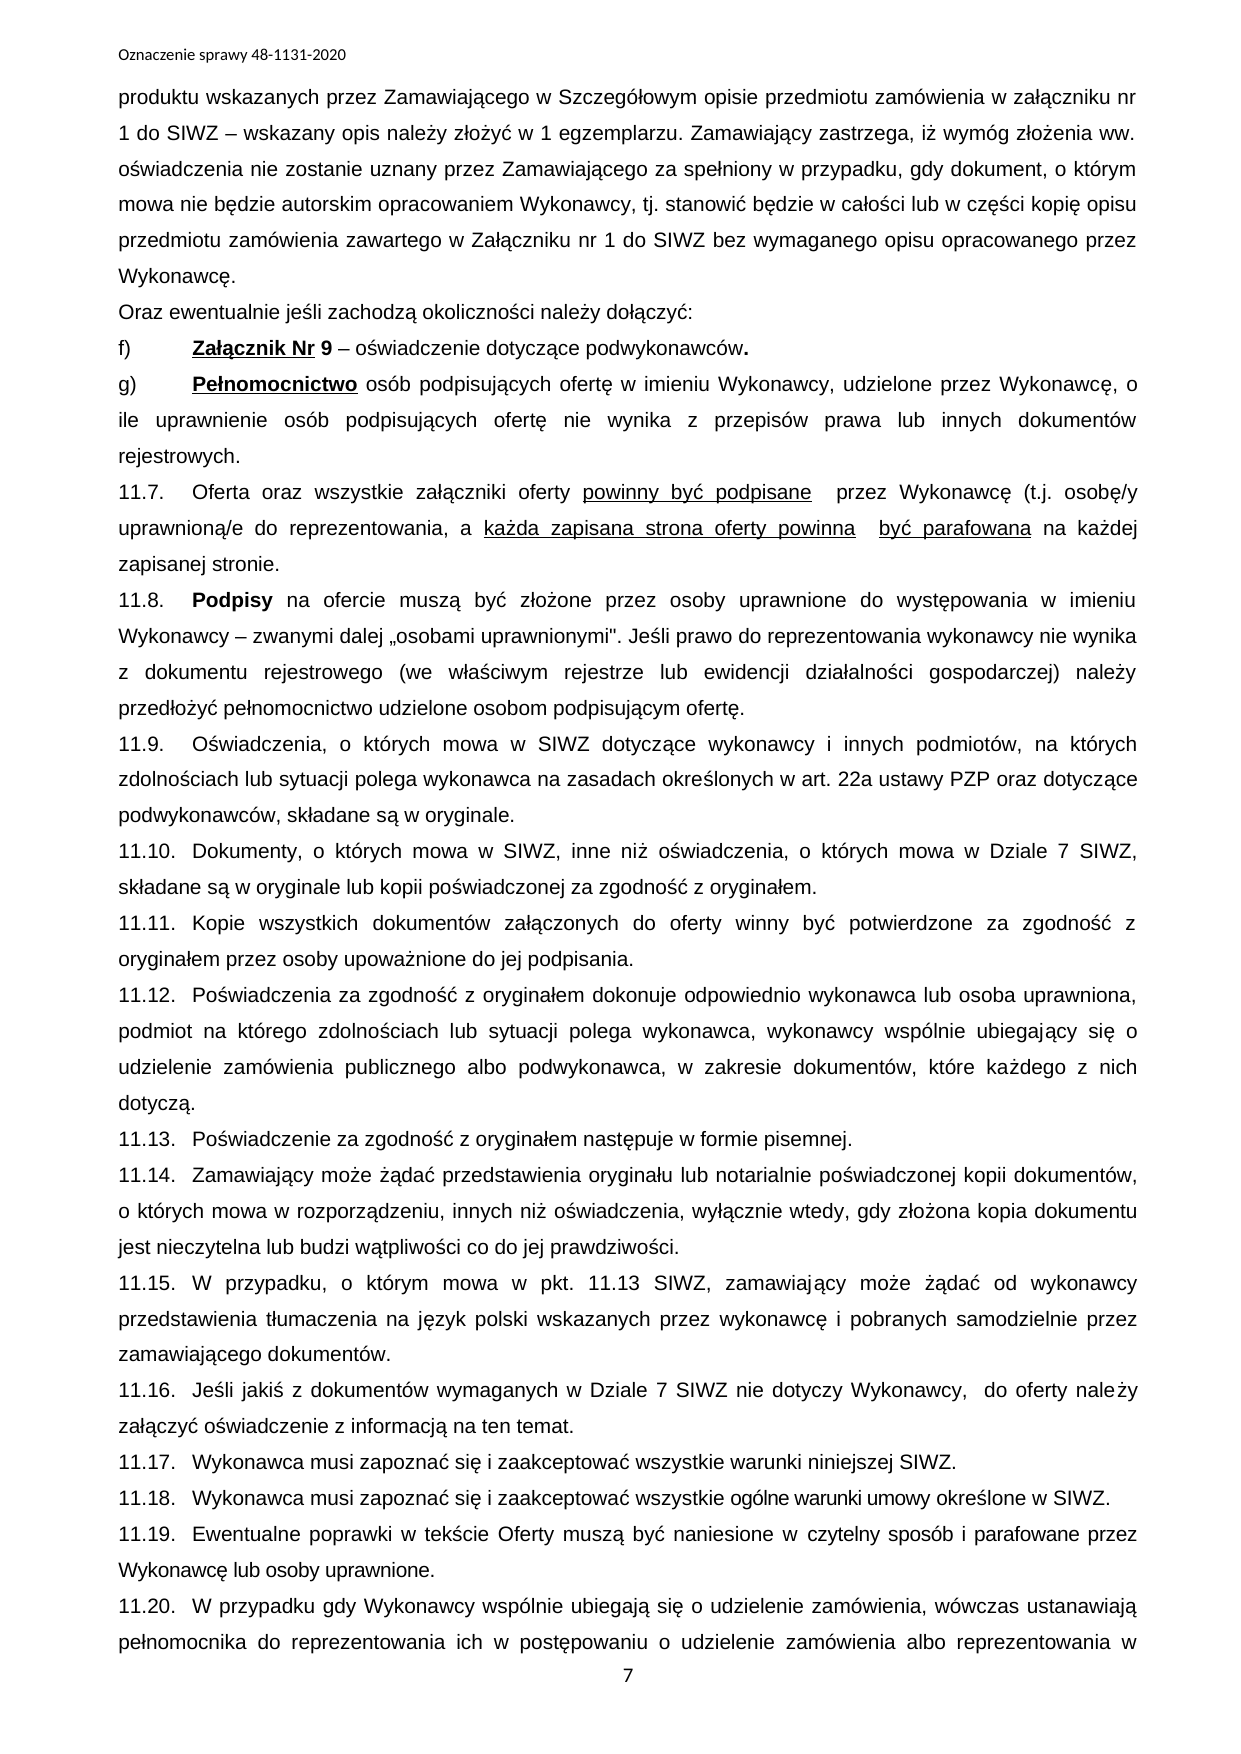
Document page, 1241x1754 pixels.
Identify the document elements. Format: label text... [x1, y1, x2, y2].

list Pełnomocnictwo osób podpisujących ofertę w imieniu Wykonawcy, udzielone przez Wykonawcę, o ile uprawnienie osób podpisujących ofertę nie wynika z przepisów prawa lub innych dokumentów rejestrowych. [118, 372, 1138, 468]
list Ewentualne poprawki w tekście Oferty muszą być naniesione w czytelny sposób i parafowane przez Wykonawcę lub osoby uprawnione. [118, 1522, 1138, 1582]
list Oświadczenia, o których mowa w SIWZ dotyczące wykonawcy i innych podmiotów, na których zdolnościach lub sytuacji polega wykonawca na zasadach określonych w art. 22a ustawy PZP oraz dotyczące podwykonawców, składane są w oryginale. [118, 731, 1138, 827]
list Jeśli jakiś z dokumentów wymaganych w Dziale 7 SIWZ nie dotyczy Wykonawcy, do oferty należy załączyć oświadczenie z informacją na ten temat. [118, 1378, 1138, 1438]
text Oraz ewentualnie jeśli zachodzą okoliczności należy dołączyć: [118, 300, 1138, 324]
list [118, 1594, 1138, 1654]
list Kopie wszystkich dokumentów załączonych do oferty winny być potwierdzone za zgodność z oryginałem przez osoby upoważnione do jej podpisania. [118, 911, 1138, 971]
list Poświadczenia za zgodność z oryginałem dokonuje odpowiednio wykonawca lub osoba uprawniona, podmiot na którego zdolnościach lub sytuacji polega wykonawca, wykonawcy wspólnie ubiegający się o udzielenie zamówienia publicznego albo podwykonawca, w zakresie dokumentów, które każdego z nich dotyczą. [118, 983, 1138, 1115]
list Poświadczenie za zgodność z oryginałem następuje w formie pisemnej. [118, 1127, 1138, 1151]
list Oferta oraz wszystkie załączniki oferty powinny być podpisane przez Wykonawcę (t.j. osobę/y uprawnioną/e do reprezentowania, a każda zapisana strona oferty powinna być parafowana na każdej zapisanej stronie. [118, 480, 1138, 576]
list Załącznik Nr 9 – oświadczenie dotyczące podwykonawców. [118, 336, 1138, 360]
list Dokumenty, o których mowa w SIWZ, inne niż oświadczenia, o których mowa w Dziale 7 SIWZ, składane są w oryginale lub kopii poświadczonej za zgodność z oryginałem. [118, 839, 1138, 899]
list Zamawiający może żądać przedstawienia oryginału lub notarialnie poświadczonej kopii dokumentów, o których mowa w rozporządzeniu, innych niż oświadczenia, wyłącznie wtedy, gdy złożona kopia dokumentu jest nieczytelna lub budzi wątpliwości co do jej prawdziwości. [118, 1163, 1138, 1258]
list Wykonawca musi zapoznać się i zaakceptować wszystkie ogólne warunki umowy określone w SIWZ. [118, 1486, 1138, 1510]
list W przypadku, o którym mowa w pkt. 11.13 SIWZ, zamawiający może żądać od wykonawcy przedstawienia tłumaczenia na język polski wskazanych przez wykonawcę i pobranych samodzielnie przez zamawiającego dokumentów. [118, 1270, 1138, 1366]
list Wykonawca musi zapoznać się i zaakceptować wszystkie warunki niniejszej SIWZ. [118, 1450, 1138, 1474]
list Podpisy na ofercie muszą być złożone przez osoby uprawnione do występowania w imieniu Wykonawcy – zwanymi dalej „osobami uprawnionymi". Jeśli prawo do reprezentowania wykonawcy nie wynika z dokumentu rejestrowego (we właściwym rejestrze lub ewidencji działalności gospodarczej) należy przedłożyć pełnomocnictwo udzielone osobom podpisującym ofertę. [118, 588, 1138, 719]
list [118, 84, 1138, 288]
